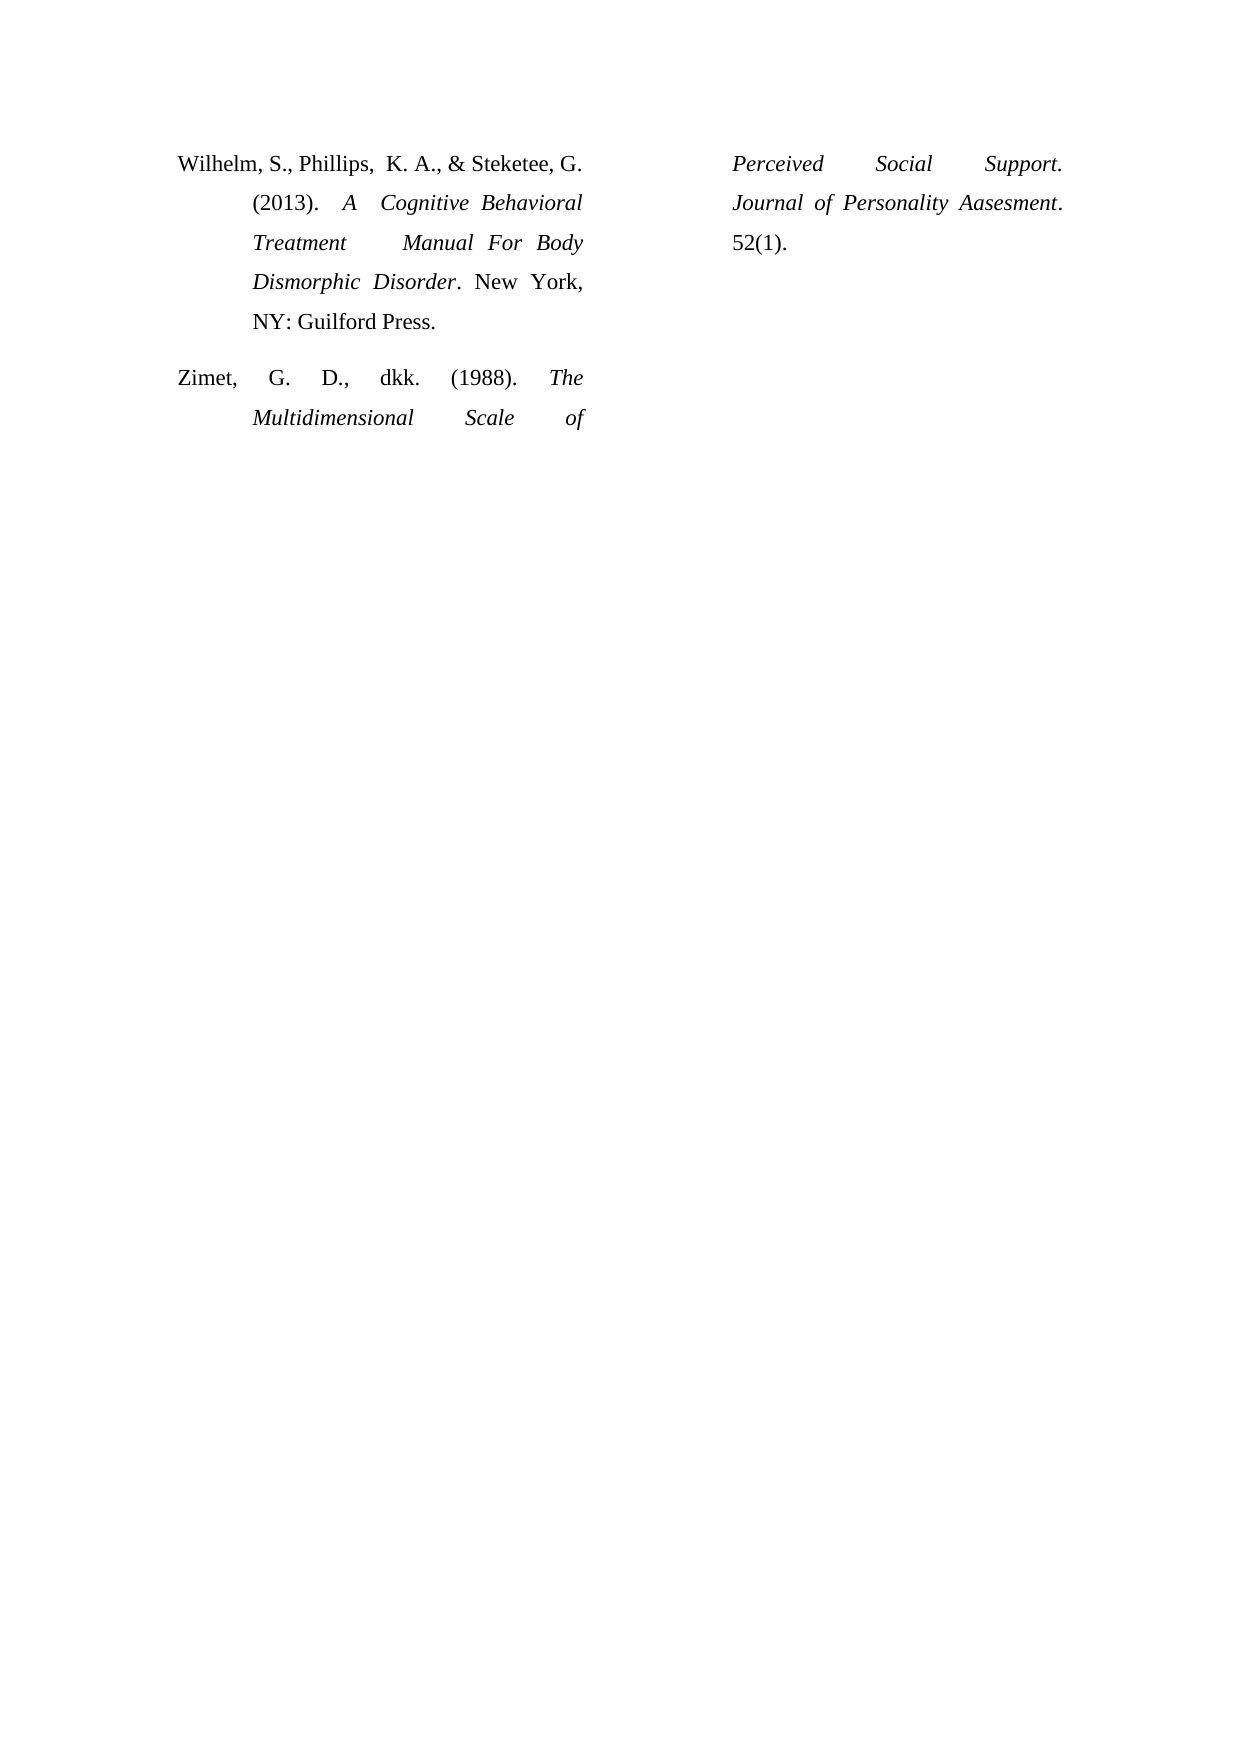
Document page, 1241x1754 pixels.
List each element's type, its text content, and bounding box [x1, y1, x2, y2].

text Zimet, G. D., dkk. (1988). The Multidimensional Scale of Perceived Social Support. Journal of Personality Aasesment. 52(1). [657, 150, 1063, 255]
text Wilhelm, S., Phillips, K. A., & Steketee, G. (2013). A Cognitive Behavioral Treatment Manual For Body Dismorphic Disorder. New York, NY: Guilford Press. [177, 150, 583, 334]
text Zimet, G. D., dkk. (1988). The Multidimensional Scale of Perceived Social Support. Journal of Personality Aasesment. 52(1). [177, 364, 583, 430]
